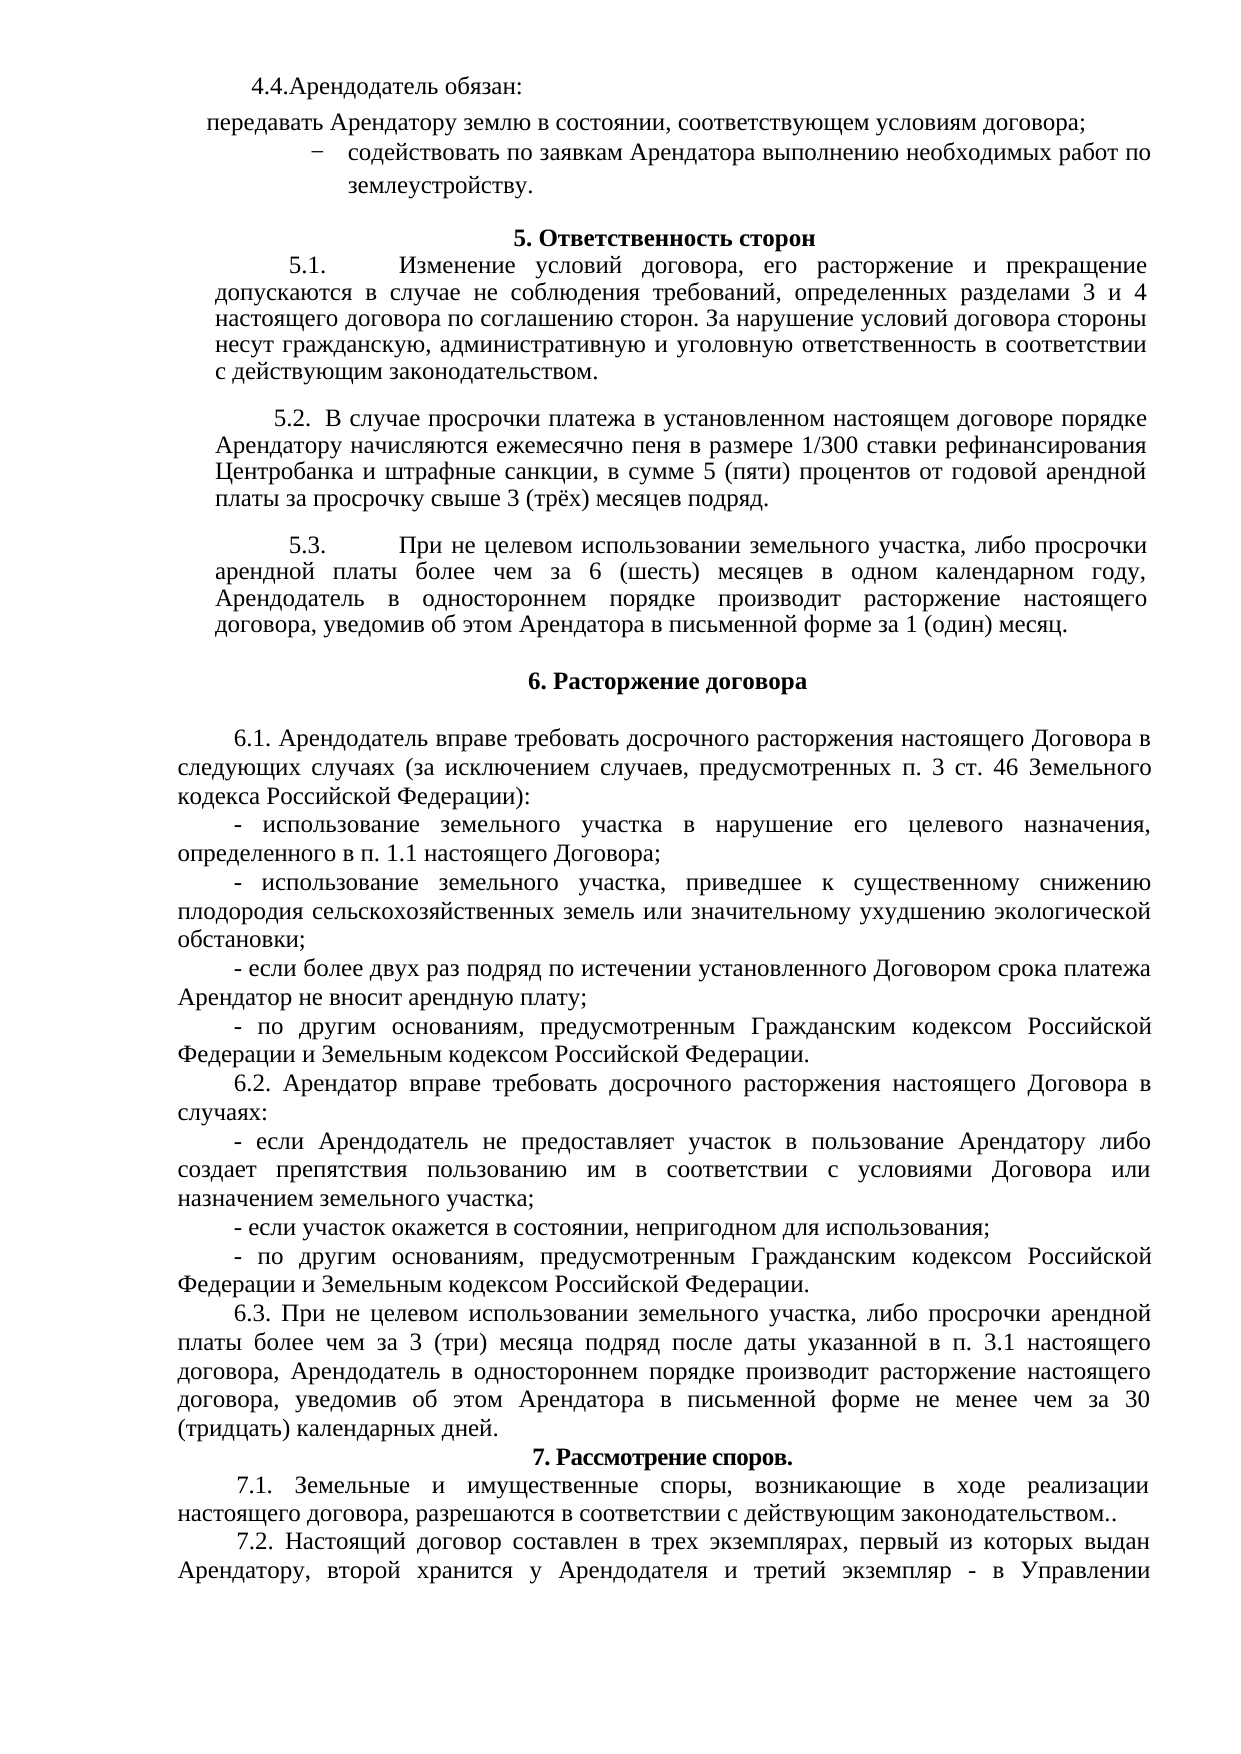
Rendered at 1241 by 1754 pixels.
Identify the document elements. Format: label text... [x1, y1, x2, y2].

list содействовать по заявкам Арендатора выполнению необходимых работ по землеустройству. [310, 137, 1152, 198]
text - по другим основаниям, предусмотренным Гражданским кодексом Российской Федерации и Земельным кодексом Российской Федерации. [177, 1241, 1152, 1298]
text 5. Ответственность сторон [177, 223, 1152, 252]
list Изменение условий договора, его расторжение и прекращение допускаются в случае не соблюдения требований, определенных разделами 3 и 4 настоящего договора по соглашению сторон. За нарушение условий договора стороны несут гражданскую, административную и уголовную ответственность в соответствии с действующим законодательством. [215, 252, 1148, 384]
text - если участок окажется в состоянии, непригодном для использования; [177, 1212, 1152, 1241]
text - использование земельного участка, приведшее к существенному снижению плодородия сельскохозяйственных земель или значительному ухудшению экологической обстановки; [177, 867, 1152, 953]
text 4.4.Арендодатель обязан: [177, 74, 1152, 100]
text - использование земельного участка в нарушение его целевого назначения, определенного в п. 1.1 настоящего Договора; [177, 809, 1152, 867]
text 6.3. При не целевом использовании земельного участка, либо просрочки арендной платы более чем за 3 (три) месяца подряд после даты указанной в п. 3.1 настоящего договора, Арендодатель в одностороннем порядке производит расторжение настоящего договора, уведомив об этом Арендатора в письменной форме не менее чем за 30 (тридцать) календарных дней. [177, 1298, 1152, 1442]
text - если Арендодатель не предоставляет участок в пользование Арендатору либо создает препятствия пользованию им в соответствии с условиями Договора или назначением земельного участка; [177, 1126, 1152, 1212]
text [177, 1527, 1152, 1584]
text - если более двух раз подряд по истечении установленного Договором срока платежа Арендатор не вносит арендную плату; [177, 953, 1152, 1011]
text 6.2. Арендатор вправе требовать досрочного расторжения настоящего Договора в случаях: [177, 1068, 1152, 1126]
text - по другим основаниям, предусмотренным Гражданским кодексом Российской Федерации и Земельным кодексом Российской Федерации. [177, 1011, 1152, 1068]
text передавать Арендатору землю в состоянии, соответствующем условиям договора; [206, 112, 1152, 135]
text 7.1. Земельные и имущественные споры, возникающие в ходе реализации настоящего договора, разрешаются в соответствии с действующим законодательством.. [177, 1471, 1150, 1527]
list При не целевом использовании земельного участка, либо просрочки арендной платы более чем за 6 (шесть) месяцев в одном календарном году, Арендодатель в одностороннем порядке производит расторжение настоящего договора, уведомив об этом Арендатора в письменной форме за 1 (один) месяц. [215, 532, 1148, 638]
list В случае просрочки платежа в установленном настоящем договоре порядке Арендатору начисляются ежемесячно пеня в размере 1/300 ставки рефинансирования Центробанка и штрафные санкции, в сумме 5 (пяти) процентов от годовой арендной платы за просрочку свыше 3 (трёх) месяцев подряд. [215, 405, 1148, 511]
text 6.1. Арендодатель вправе требовать досрочного расторжения настоящего Договора в следующих случаях (за исключением случаев, предусмотренных п. 3 ст. 46 Земельного кодекса Российской Федерации): [177, 723, 1152, 809]
text 6. Расторжение договора [177, 666, 1152, 694]
text 7. Рассмотрение споров. [177, 1442, 1152, 1471]
